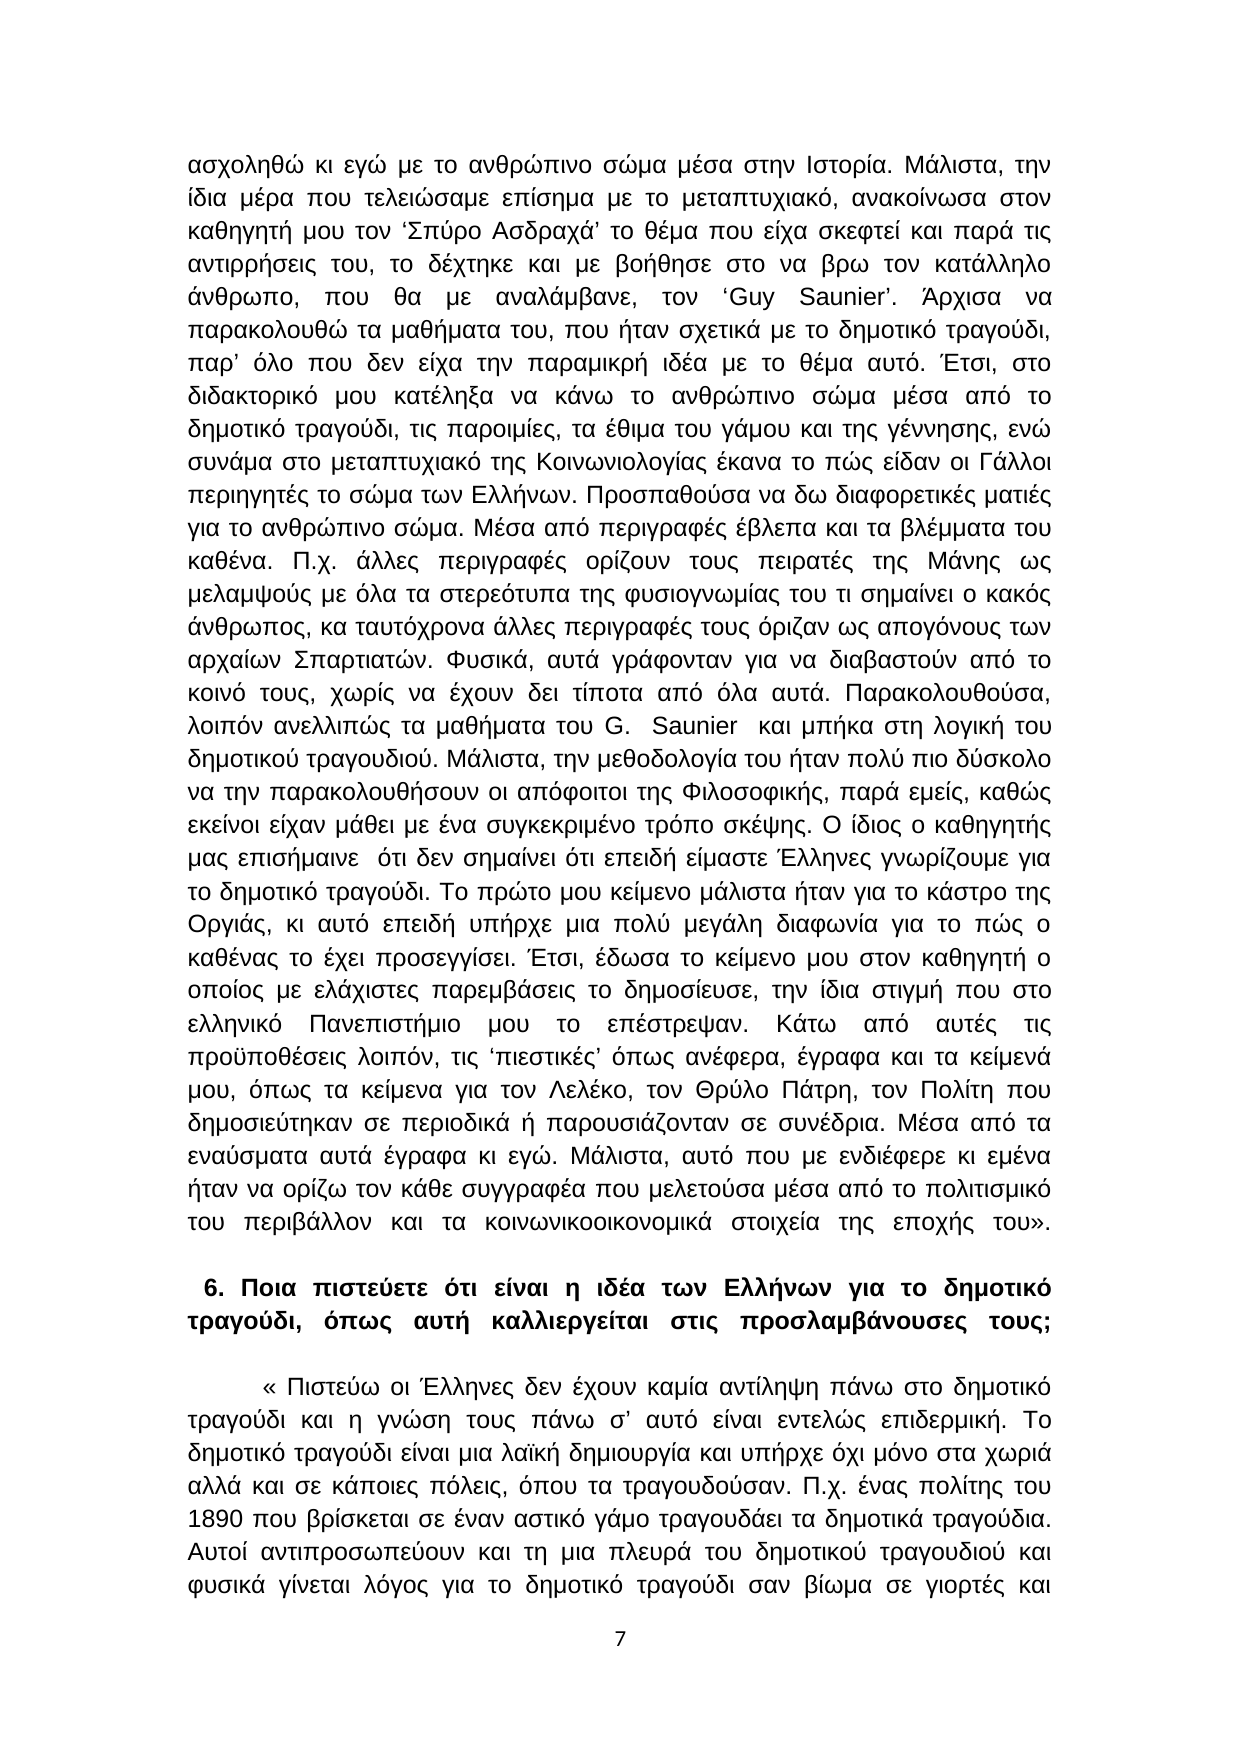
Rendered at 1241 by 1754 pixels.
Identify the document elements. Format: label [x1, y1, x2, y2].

text [187, 150, 1053, 1599]
